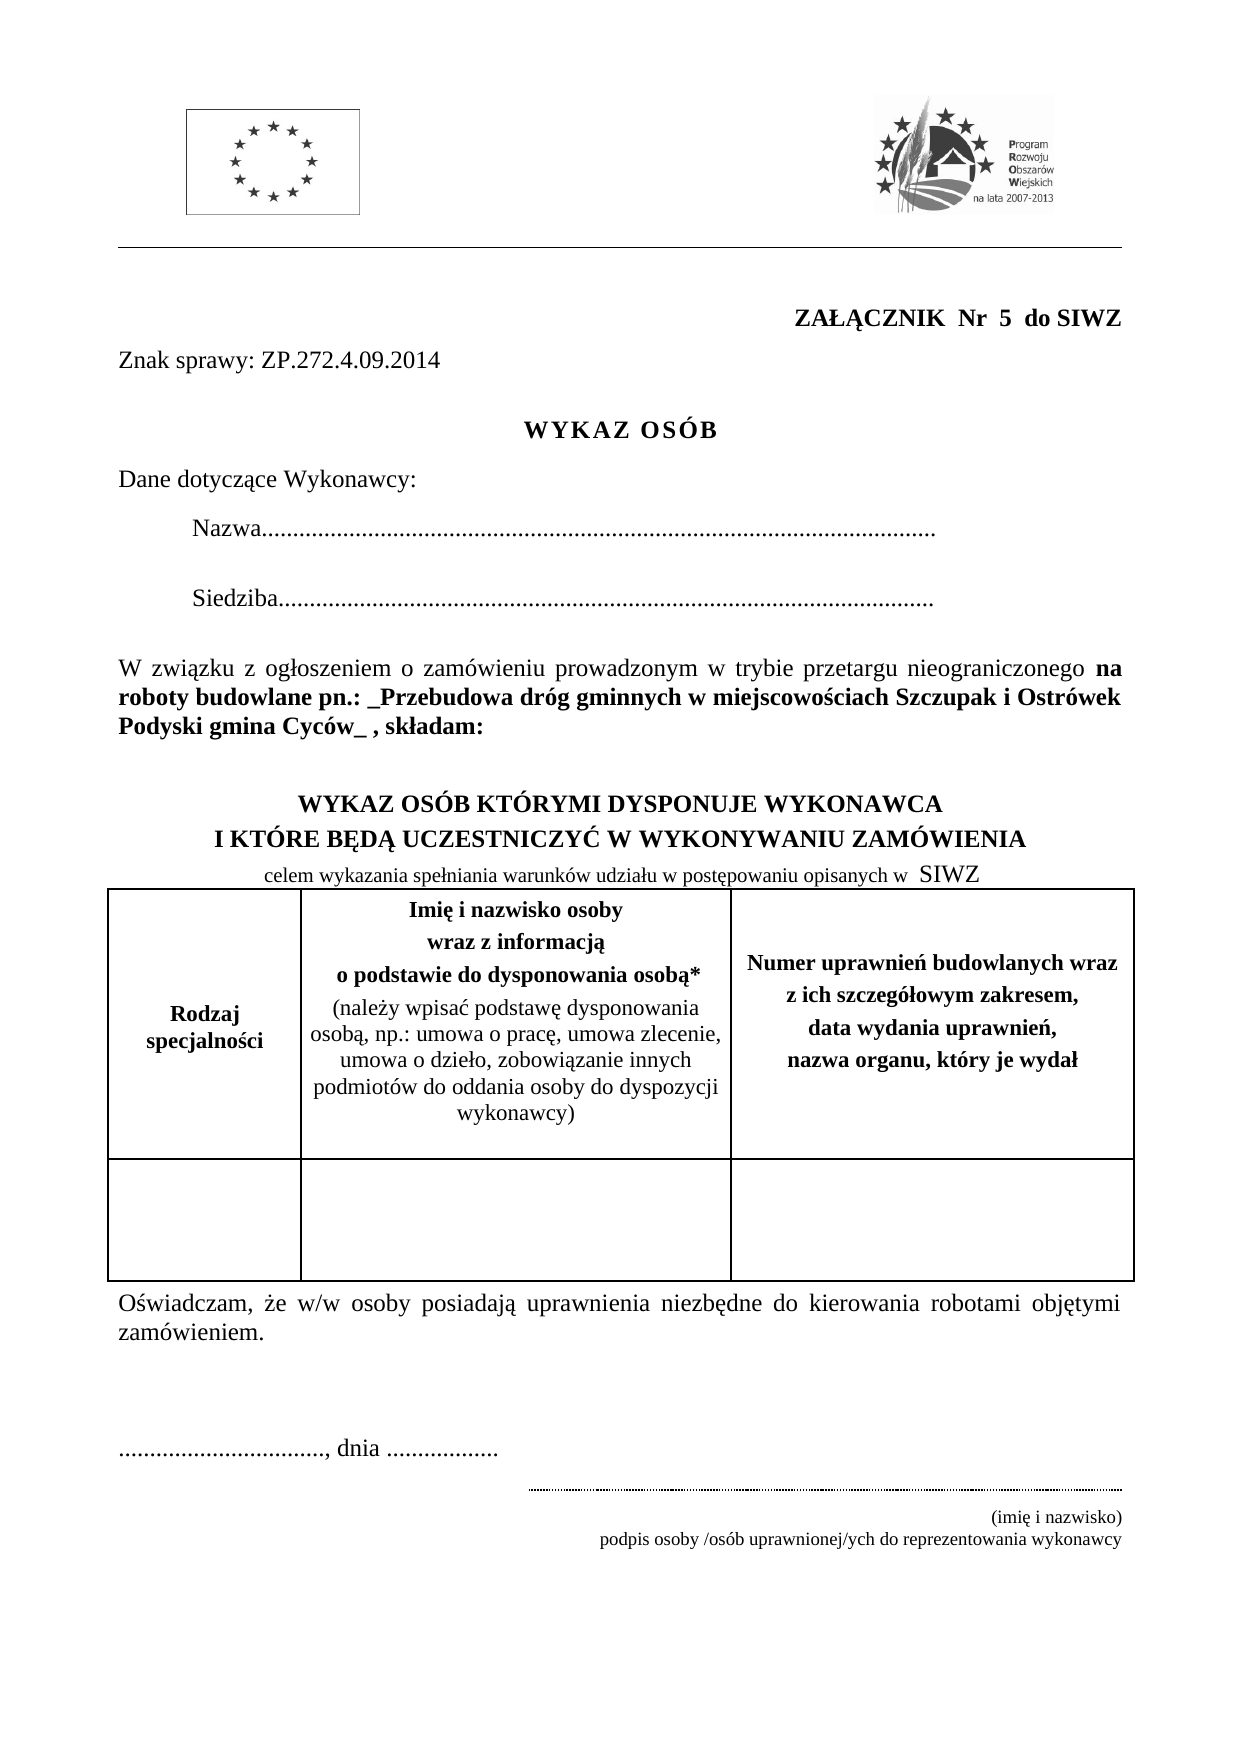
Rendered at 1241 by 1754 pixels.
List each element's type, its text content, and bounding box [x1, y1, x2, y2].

table_cell [302, 1160, 730, 1279]
text Nazwa............................................................................................................ [192, 513, 1122, 542]
table_cell [732, 1160, 1133, 1279]
text Znak sprawy: ZP.272.4.09.2014 [118, 345, 1122, 373]
table_header Imię i nazwisko osoby wraz z informacją o podstawie do dysponowania osobą* (należy wpisać podstawę dysponowania osobą, np.: umowa o pracę, umowa zlecenie, umowa o dzieło, zobowiązanie innych podmiotów do oddania osoby do dyspozycji wykonawcy) [302, 890, 730, 1158]
text Dane dotyczące Wykonawcy: [118, 464, 1122, 493]
picture [186, 109, 360, 215]
text celem wykazania spełniania warunków udziału w postępowaniu opisanych w SIWZ [117, 859, 1122, 887]
table_header Numer uprawnień budowlanych wraz z ich szczegółowym zakresem, data wydania uprawnień, nazwa organu, który je wydał [732, 890, 1133, 1158]
text Siedziba......................................................................................................... [192, 583, 1122, 612]
subtitle ZAŁĄCZNIK Nr 5 do SIWZ [118, 303, 1122, 332]
picture [874, 95, 1054, 215]
list (imię i nazwisko) [148, 1506, 1122, 1528]
text ................................., dnia .................. [118, 1433, 1122, 1462]
table_header Rodzaj specjalności [109, 890, 300, 1158]
text I KTÓRE BĘDĄ UCZESTNICZYĆ W WYKONYWANIU ZAMÓWIENIA [118, 824, 1122, 852]
table_cell [109, 1160, 300, 1279]
text WYKAZ OSÓB KTÓRYMI DYSPONUJE WYKONAWCA [118, 789, 1122, 817]
text Oświadczam, że w/w osoby posiadają uprawnienia niezbędne do kierowania robotami objętymi zamówieniem. [118, 1288, 1122, 1345]
text WYKAZ OSÓB [118, 415, 1122, 443]
text podpis osoby /osób uprawnionej/ych do reprezentowania wykonawcy [148, 1528, 1122, 1549]
text W związku z ogłoszeniem o zamówieniu prowadzonym w trybie przetargu nieograniczonego na roboty budowlane pn.: _Przebudowa dróg gminnych w miejscowościach Szczupak i Ostrówek Podyski gmina Cyców_ , składam: [118, 653, 1122, 740]
